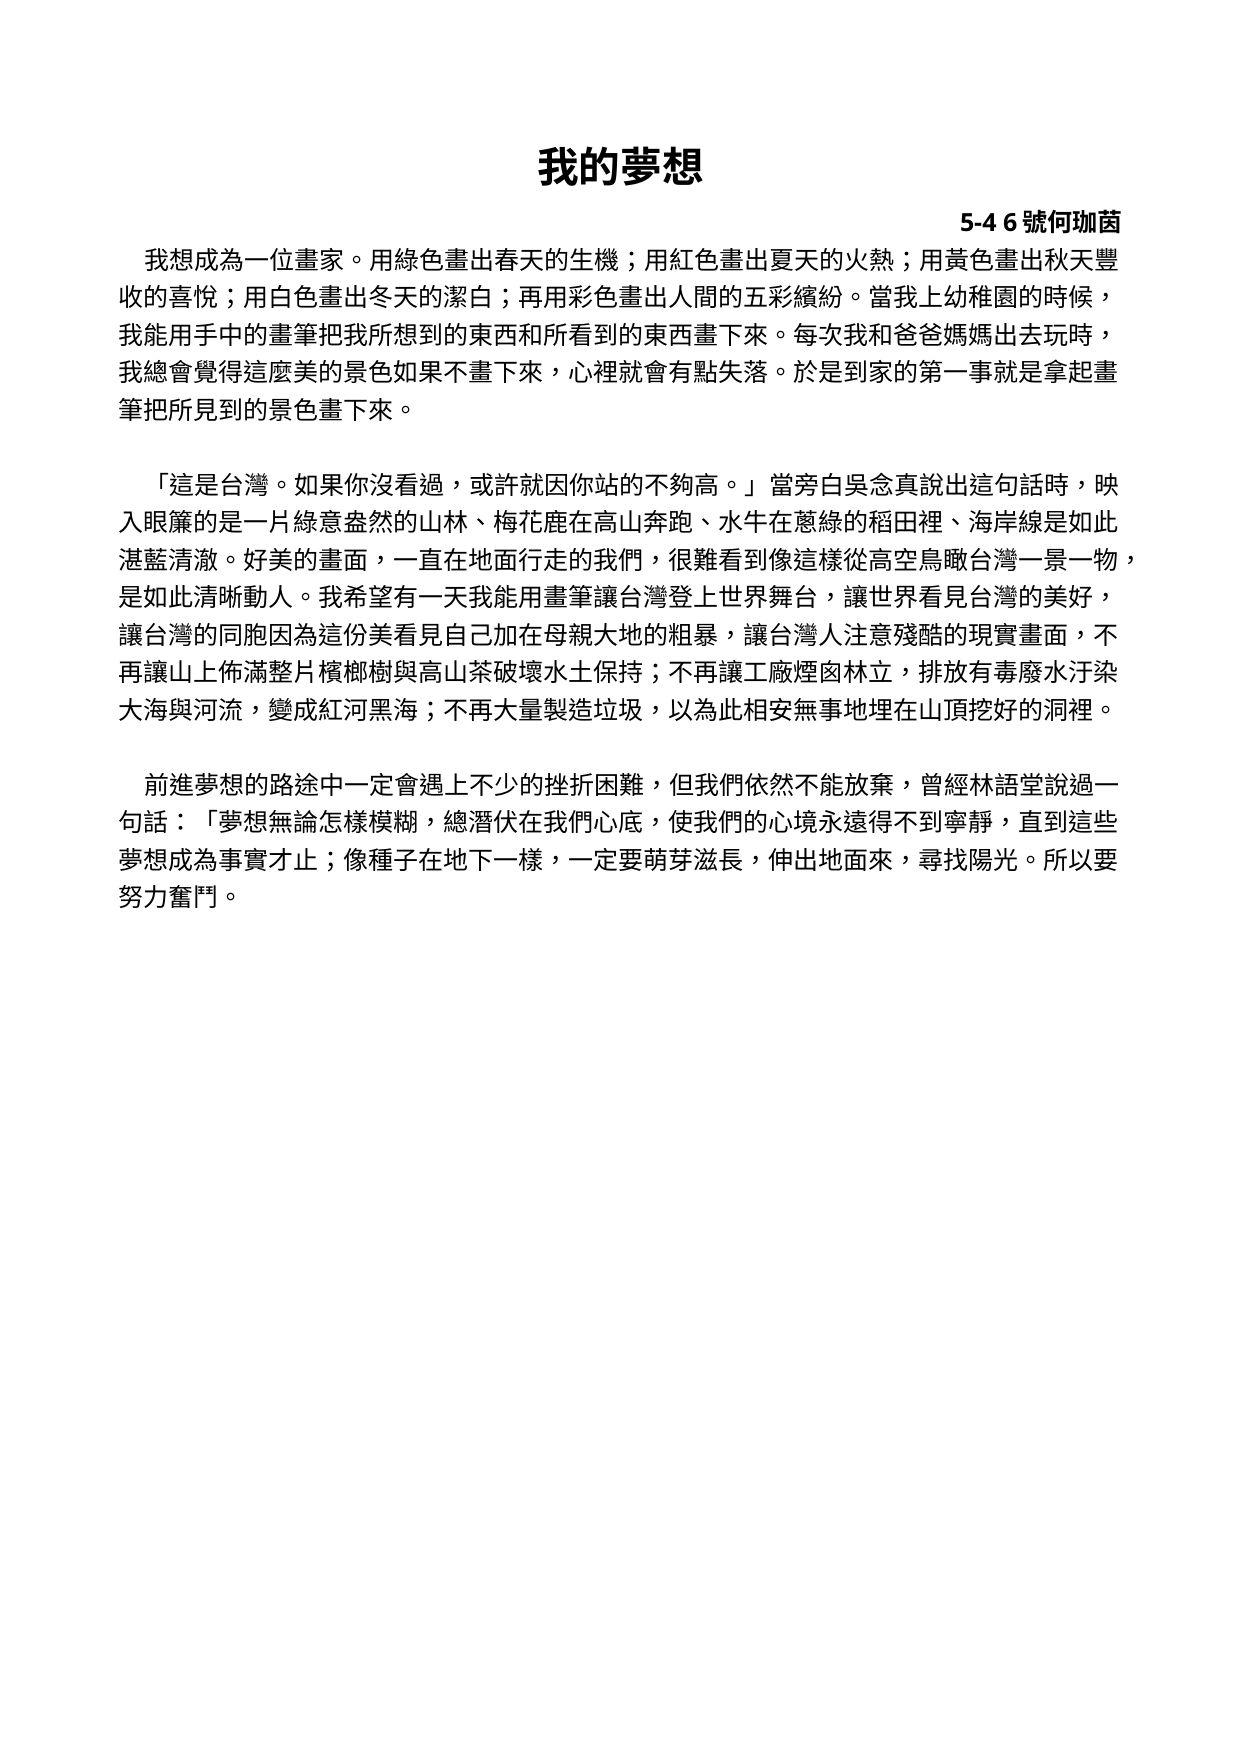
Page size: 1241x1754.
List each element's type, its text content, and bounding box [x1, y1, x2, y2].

text 我的夢想 [118, 127, 1122, 202]
text 前進夢想的路途中一定會遇上不少的挫折困難，但我們依然不能放棄，曾經林語堂說過一句話：「夢想無論怎樣模糊，總潛伏在我們心底，使我們的心境永遠得不到寧靜，直到這些夢想成為事實才止；像種子在地下一樣，一定要萌芽滋長，伸出地面來，尋找陽光。所以要努力奮鬥。 [118, 764, 1122, 914]
text 我想成為一位畫家。用綠色畫出春天的生機；用紅色畫出夏天的火熱；用黃色畫出秋天豐收的喜悅；用白色畫出冬天的潔白；再用彩色畫出人間的五彩繽紛。當我上幼稚園的時候，我能用手中的畫筆把我所想到的東西和所看到的東西畫下來。每次我和爸爸媽媽出去玩時，我總會覺得這麼美的景色如果不畫下來，心裡就會有點失落。於是到家的第一事就是拿起畫筆把所見到的景色畫下來。 [118, 239, 1122, 427]
text 5-4 6號何珈茵 [118, 202, 1122, 239]
text 「這是台灣。如果你沒看過，或許就因你站的不夠高。」當旁白吳念真說出這句話時，映入眼簾的是一片綠意盎然的山林、梅花鹿在高山奔跑、水牛在蔥綠的稻田裡、海岸線是如此湛藍清澈。好美的畫面，一直在地面行走的我們，很難看到像這樣從高空鳥瞰台灣一景一物，是如此清晰動人。我希望有一天我能用畫筆讓台灣登上世界舞台，讓世界看見台灣的美好，讓台灣的同胞因為這份美看見自己加在母親大地的粗暴，讓台灣人注意殘酷的現實畫面，不再讓山上佈滿整片檳榔樹與高山茶破壞水土保持；不再讓工廠煙囪林立，排放有毒廢水汙染大海與河流，變成紅河黑海；不再大量製造垃圾，以為此相安無事地埋在山頂挖好的洞裡。 [118, 464, 1122, 727]
